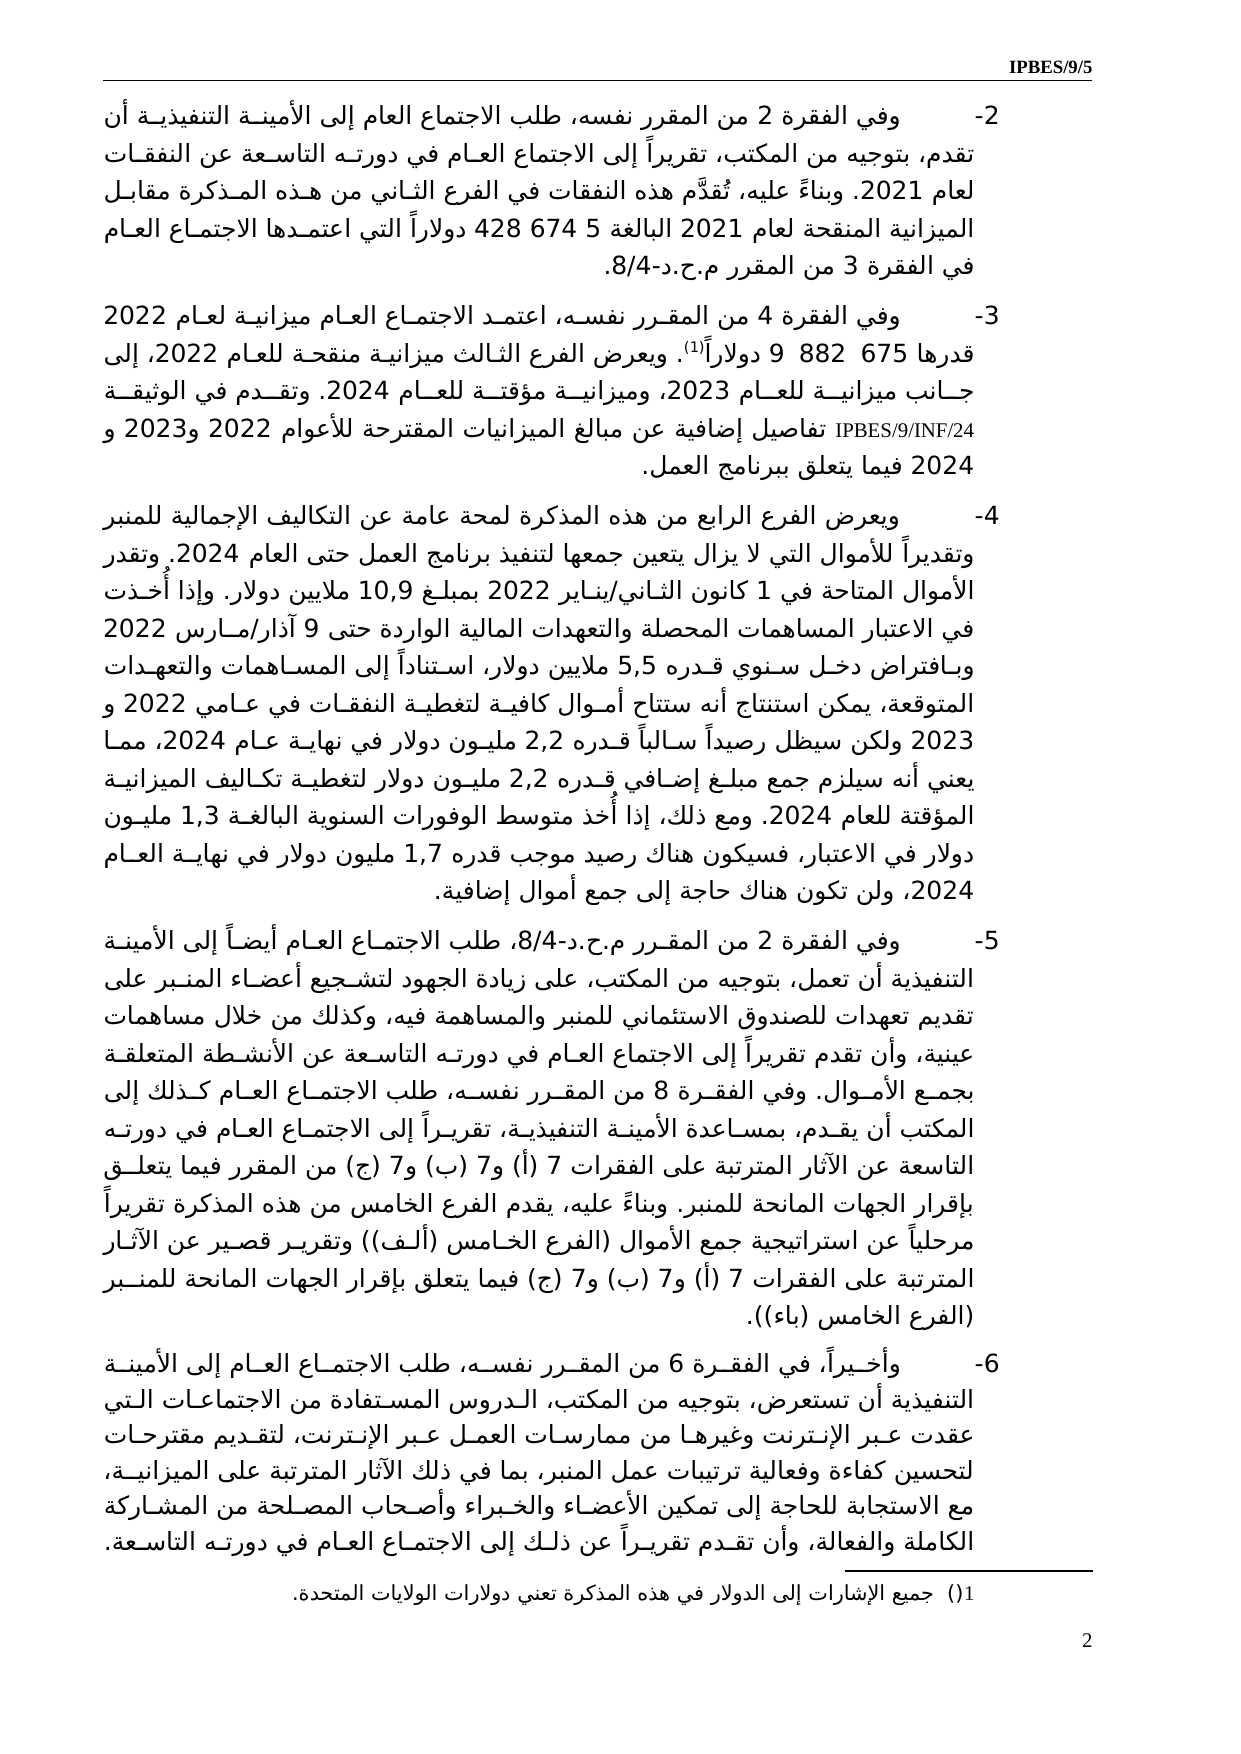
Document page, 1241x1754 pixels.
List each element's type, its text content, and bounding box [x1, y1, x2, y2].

list وفي الفقرة 2 من المقرر نفسه، طلب الاجتماع العام إلى الأمينة التنفيذية أن تقدم، بتوجيه من المكتب، تقريراً إلى الاجتماع العام في دورته التاسعة عن النفقات لعام 2021. وبناءً عليه، تُقدَّم هذه النفقات في الفرع الثاني من هذه المذكرة مقابل الميزانية المنقحة لعام 2021 البالغة 428 674 5 دولاراً التي اعتمدها الاجتماع العام في الفقرة 3 من المقرر م.ح.د-8/4. [103, 94, 974, 282]
list وفي الفقرة 4 من المقرر نفسه، اعتمد الاجتماع العام ميزانية لعام 2022 قدرها 675 882 9 دولاراً(). ويعرض الفرع الثالث ميزانية منقحة للعام 2022، إلى جانب ميزانية للعام 2023، وميزانية مؤقتة للعام 2024. وتقدم في الوثيقة IPBES/9/INF/24 تفاصيل إضافية عن مبالغ الميزانيات المقترحة للأعوام 2022 و2023 و2024 فيما يتعلق ببرنامج العمل. [103, 294, 974, 482]
list وفي الفقرة 2 من المقرر م.ح.د-8/4، طلب الاجتماع العام أيضاً إلى الأمينة التنفيذية أن تعمل، بتوجيه من المكتب، على زيادة الجهود لتشجيع أعضاء المنبر على تقديم تعهدات للصندوق الاستئماني للمنبر والمساهمة فيه، وكذلك من خلال مساهمات عينية، وأن تقدم تقريراً إلى الاجتماع العام في دورته التاسعة عن الأنشطة المتعلقة بجمع الأموال. وفي الفقرة 8 من المقرر نفسه، طلب الاجتماع العام كذلك إلى المكتب أن يقدم، بمساعدة الأمينة التنفيذية، تقريراً إلى الاجتماع العام في دورته التاسعة عن الآثار المترتبة على الفقرات 7 (أ) و7 (ب) و7 (ج) من المقرر فيما يتعلق بإقرار الجهات المانحة للمنبر. وبناءً عليه، يقدم الفرع الخامس من هذه المذكرة تقريراً مرحلياً عن استراتيجية جمع الأموال (الفرع الخامس (ألف)) وتقرير قصير عن الآثار المترتبة على الفقرات 7 (أ) و7 (ب) و7 (ج) فيما يتعلق بإقرار الجهات المانحة للمنبر (الفرع الخامس (باء)). [103, 919, 974, 1332]
list ويعرض الفرع الرابع من هذه المذكرة لمحة عامة عن التكاليف الإجمالية للمنبر وتقديراً للأموال التي لا يزال يتعين جمعها لتنفيذ برنامج العمل حتى العام 2024. وتقدر الأموال المتاحة في 1 كانون الثاني/يناير 2022 بمبلغ 10,9 ملايين دولار. وإذا أُخذت في الاعتبار المساهمات المحصلة والتعهدات المالية الواردة حتى 9 آذار/مارس 2022 وبافتراض دخل سنوي قدره 5,5 ملايين دولار، استناداً إلى المساهمات والتعهدات المتوقعة، يمكن استنتاج أنه ستتاح أموال كافية لتغطية النفقات في عامي 2022 و2023 ولكن سيظل رصيداً سالباً قدره 2,2 مليون دولار في نهاية عام 2024، مما يعني أنه سيلزم جمع مبلغ إضافي قدره 2,2 مليون دولار لتغطية تكاليف الميزانية المؤقتة للعام 2024. ومع ذلك، إذا أُخذ متوسط الوفورات السنوية البالغة 1,3 مليون دولار في الاعتبار، فسيكون هناك رصيد موجب قدره 1,7 مليون دولار في نهاية العام 2024، ولن تكون هناك حاجة إلى جمع أموال إضافية. [103, 494, 974, 907]
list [103, 1344, 974, 1557]
